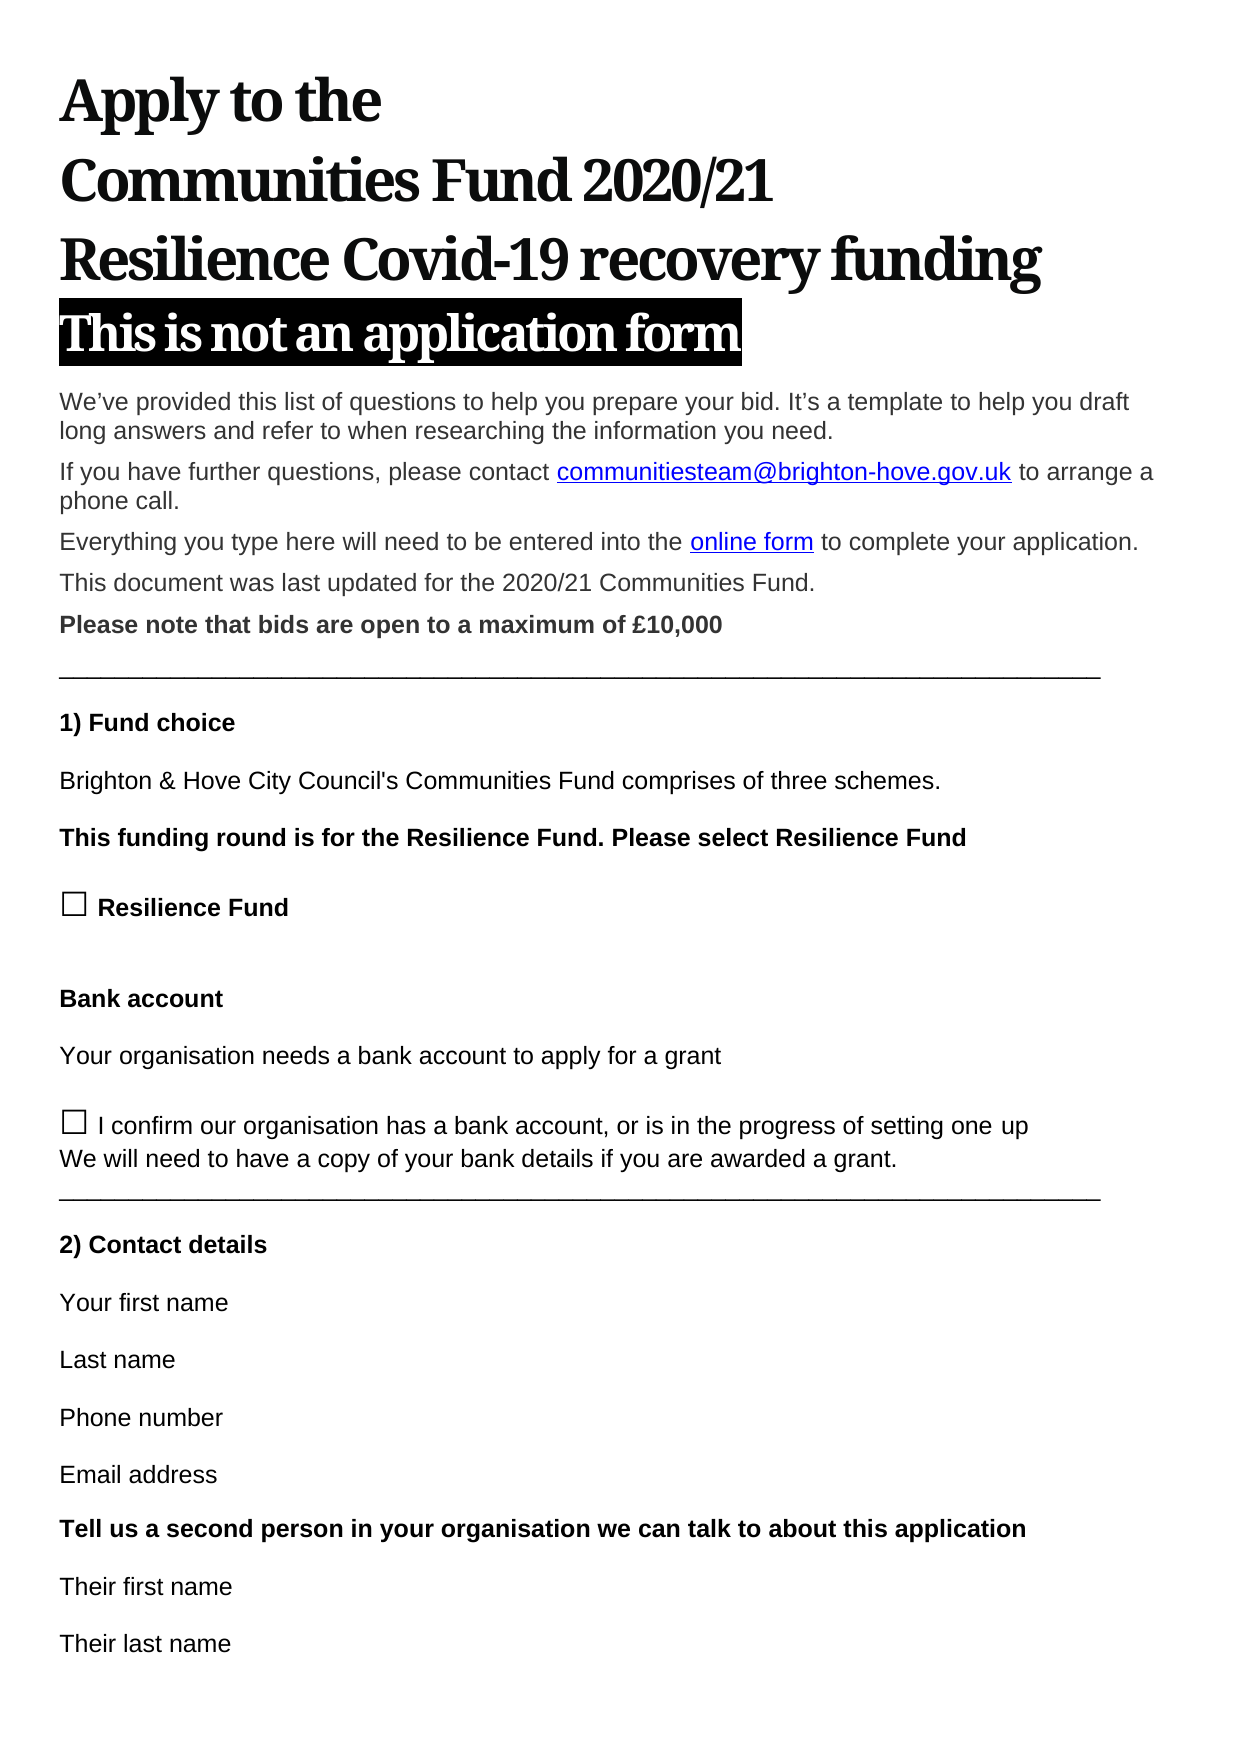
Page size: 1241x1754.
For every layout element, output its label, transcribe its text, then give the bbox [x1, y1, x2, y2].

text This document was last updated for the 2020/21 Communities Fund. [59, 568, 1181, 597]
text We’ve provided this list of questions to help you prepare your bid. It’s a template to help you draft long answers and refer to when researching the information you need. [59, 387, 1181, 445]
text Bank account Your organisation needs a bank account to apply for a grant ☐ I confirm our organisation has a bank account, or is in the progress of setting one up [59, 984, 1181, 1144]
text Please note that bids are open to a maximum of £10,000 [59, 610, 1181, 638]
text Resilience Covid-19 recovery funding [59, 218, 1181, 297]
text We will need to have a copy of your bank details if you are awarded a grant. [59, 1144, 1181, 1173]
text If you have further questions, please contact communitiesteam@brighton-hove.gov.uk to arrange a phone call. [59, 457, 1181, 515]
text ___________________________________________________________________________ [59, 1173, 1181, 1202]
text 2) Contact details [59, 1231, 1181, 1259]
text ☐ Resilience Fund [59, 852, 1181, 984]
text Brighton & Hove City Council's Communities Fund comprises of three schemes. [59, 766, 1181, 795]
text Apply to the Communities Fund 2020/21 [59, 59, 1181, 218]
text Everything you type here will need to be entered into the online form to complete your application. [59, 527, 1181, 556]
text 1) Fund choice [59, 708, 1181, 766]
text Your first name Last name Phone number Email address [59, 1259, 1181, 1489]
text Tell us a second person in your organisation we can talk to about this application [59, 1514, 1181, 1572]
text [59, 1572, 1181, 1687]
text This funding round is for the Resilience Fund. Please select Resilience Fund [59, 823, 1181, 852]
text This is not an application form [59, 297, 1181, 366]
text ___________________________________________________________________________ [59, 651, 1181, 680]
